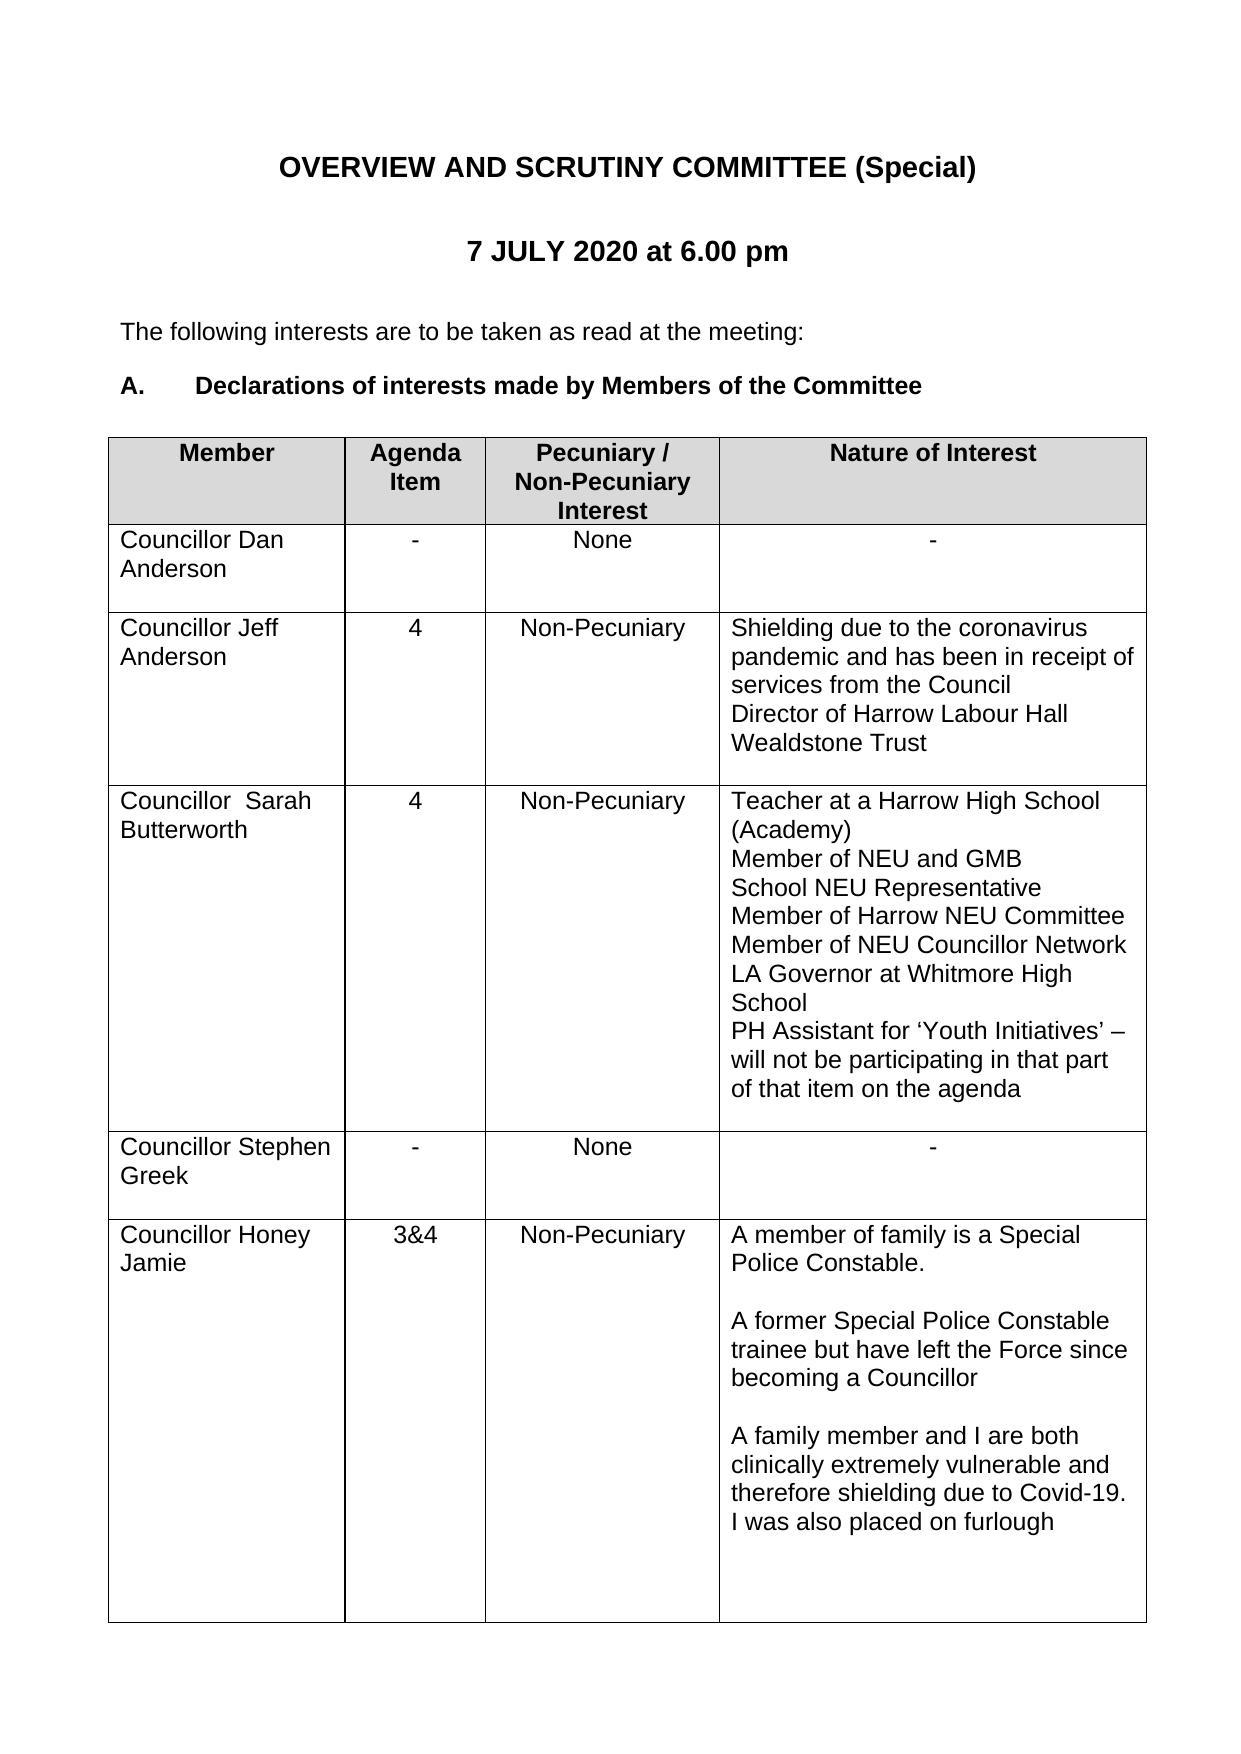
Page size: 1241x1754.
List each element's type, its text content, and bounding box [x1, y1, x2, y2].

table_cell Councillor Sarah Butterworth [109, 786, 344, 1131]
table_cell Shielding due to the coronavirus pandemic and has been in receipt of services from the Council Director of Harrow Labour Hall Wealdstone Trust [720, 613, 1146, 785]
table_header Agenda Item [346, 438, 485, 524]
table_cell Non-Pecuniary [486, 613, 719, 785]
table_cell Teacher at a Harrow High School (Academy) Member of NEU and GMB School NEU Representative Member of Harrow NEU Committee Member of NEU Councillor Network LA Governor at Whitmore High School PH Assistant for ‘Youth Initiatives’ – will not be participating in that part of that item on the agenda [720, 786, 1146, 1131]
text The following interests are to be taken as read at the meeting: [120, 317, 1135, 346]
table_cell Councillor Dan Anderson [109, 525, 344, 612]
table_cell - [720, 1132, 1146, 1218]
table_cell Councillor Jeff Anderson [109, 613, 344, 785]
subtitle Declarations of interests made by Members of the Committee [120, 371, 1135, 399]
table_cell 4 [346, 786, 485, 1131]
table_cell - [720, 525, 1146, 612]
table_cell 4 [346, 613, 485, 785]
table_cell - [346, 525, 485, 612]
table_header Member [109, 438, 344, 524]
table_cell Councillor Stephen Greek [109, 1132, 344, 1218]
table_cell Non-Pecuniary [486, 1220, 719, 1622]
table_cell 3&4 [346, 1220, 485, 1622]
table_header Nature of Interest [720, 438, 1146, 524]
table_cell A member of family is a Special Police Constable. A former Special Police Constable trainee but have left the Force since becoming a Councillor A family member and I are both clinically extremely vulnerable and therefore shielding due to Covid-19. I was also placed on furlough [720, 1220, 1146, 1622]
table_cell Non-Pecuniary [486, 786, 719, 1131]
table_cell Councillor Honey Jamie [109, 1220, 344, 1622]
table_cell - [346, 1132, 485, 1218]
table_header Pecuniary / Non-Pecuniary Interest [486, 438, 719, 524]
table_cell None [486, 525, 719, 612]
table_cell None [486, 1132, 719, 1218]
subtitle OVERVIEW AND SCRUTINY COMMITTEE (Special) [120, 150, 1135, 183]
subtitle 7 JULY 2020 at 6.00 pm [120, 233, 1135, 267]
